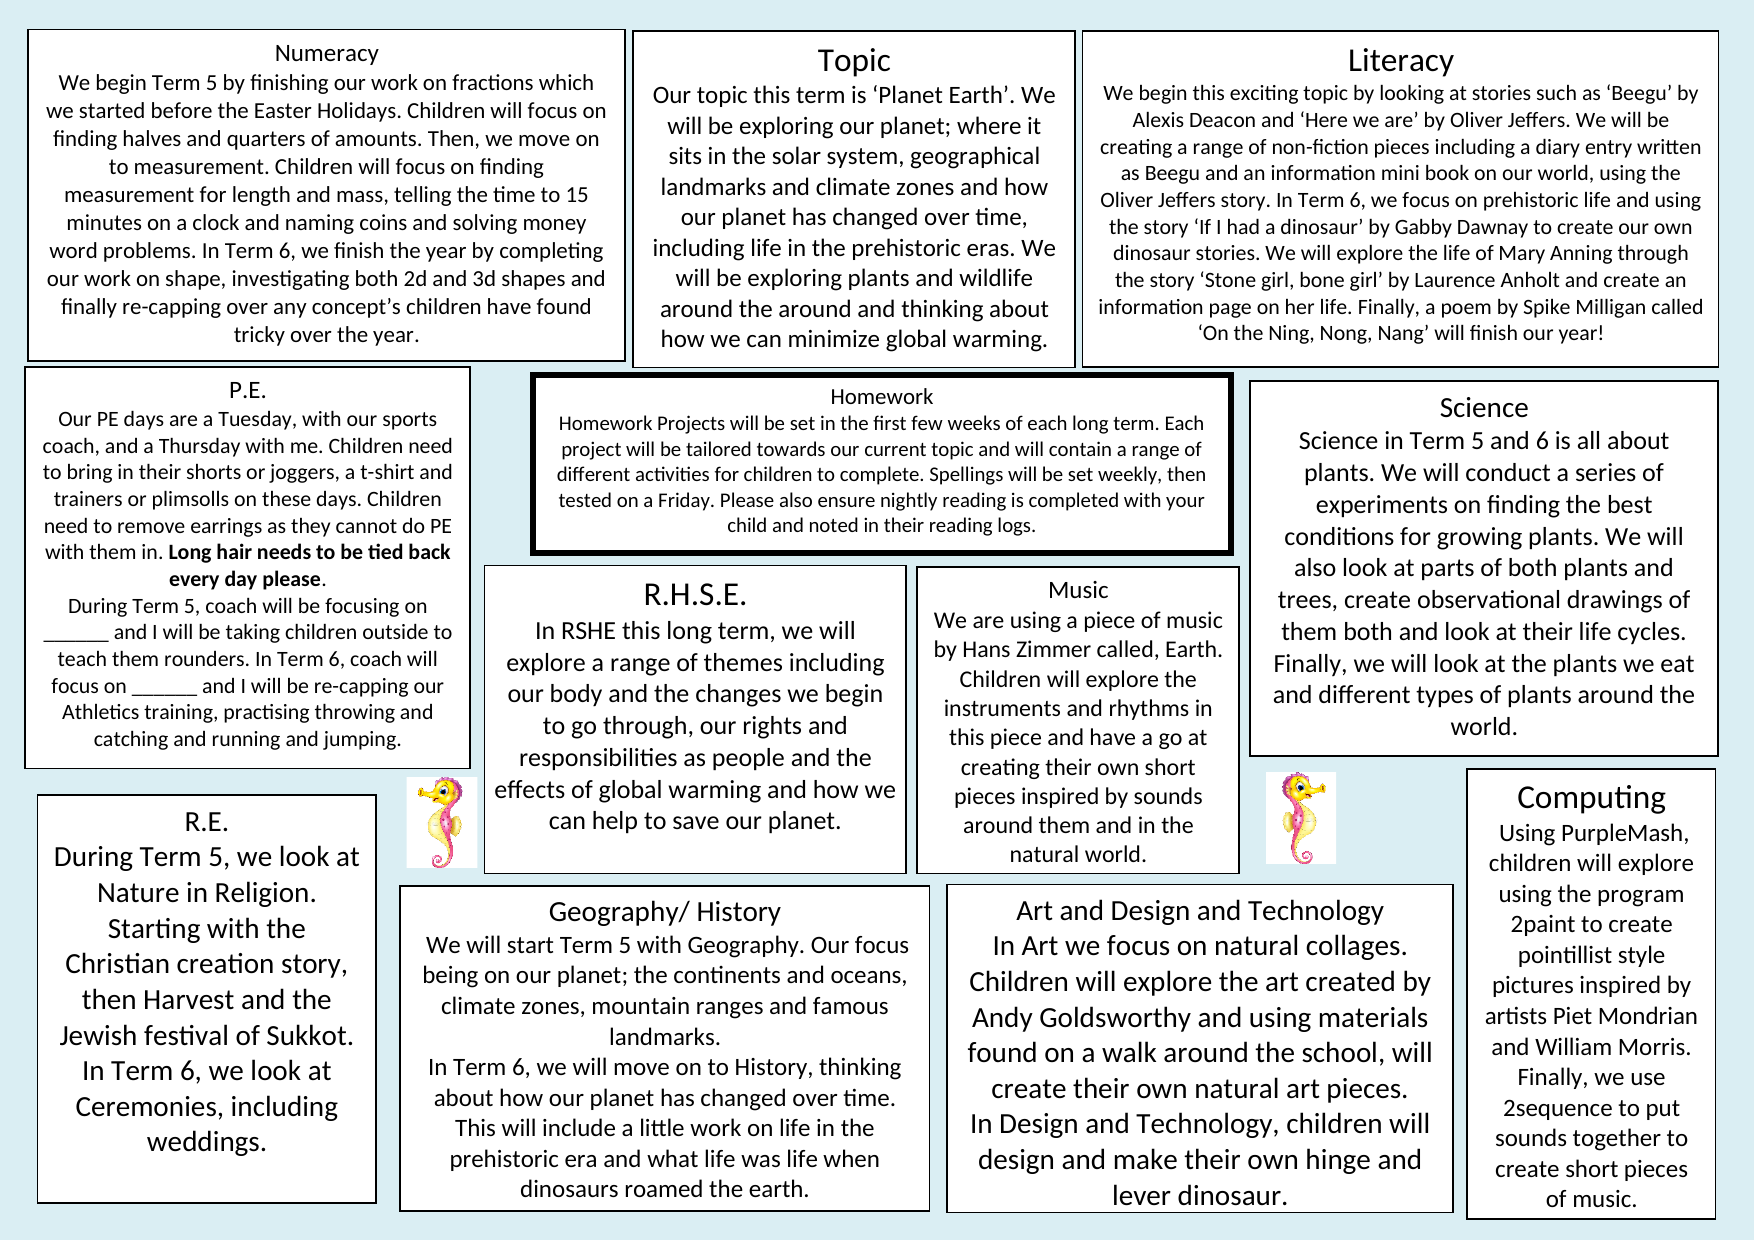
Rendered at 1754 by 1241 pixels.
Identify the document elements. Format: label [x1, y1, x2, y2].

picture [406, 777, 478, 868]
picture [1266, 772, 1337, 864]
